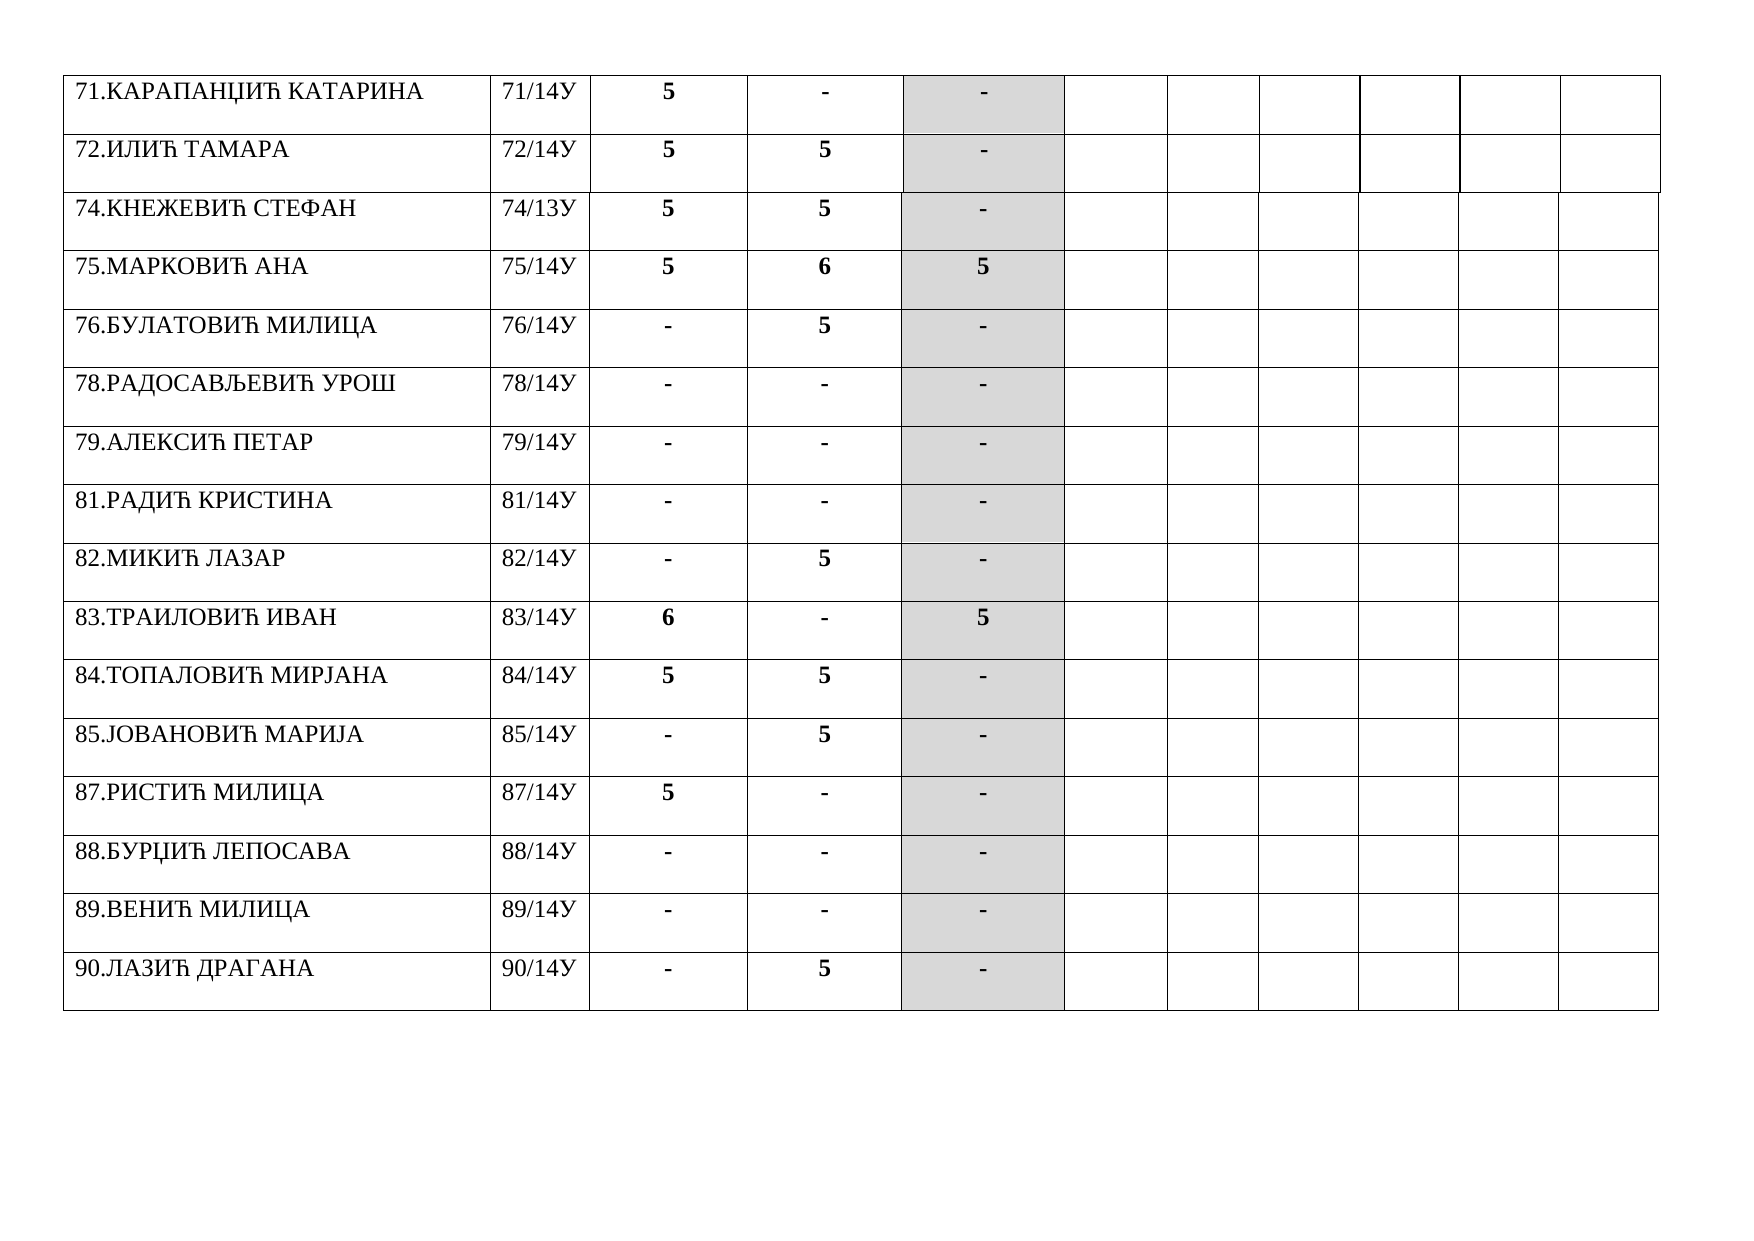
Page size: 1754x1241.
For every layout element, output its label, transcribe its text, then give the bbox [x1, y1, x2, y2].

table_cell 74.КНЕЖЕВИЋ СТЕФАН [64, 193, 490, 250]
table_cell [1259, 427, 1358, 484]
table_cell [1065, 836, 1167, 893]
table_cell [1359, 719, 1458, 776]
table_cell - [590, 485, 747, 542]
table_cell 82.МИКИЋ ЛАЗАР [64, 544, 490, 601]
table_cell 85.ЈОВАНОВИЋ МАРИЈА [64, 719, 490, 776]
table_cell - [902, 368, 1064, 426]
table_cell - [748, 602, 901, 659]
table_cell [1459, 894, 1558, 952]
table_cell [1559, 193, 1658, 250]
table_cell - [902, 310, 1064, 367]
table_cell [1065, 602, 1167, 659]
table_cell [1559, 719, 1658, 776]
table_cell 5 [591, 135, 747, 192]
table_cell [1359, 368, 1458, 426]
table_cell 5 [590, 193, 747, 250]
table_cell [1259, 719, 1358, 776]
table_cell 83.ТРАИЛОВИЋ ИВАН [64, 602, 490, 659]
table_cell 75.МАРКОВИЋ АНА [64, 251, 490, 309]
table_cell [1168, 485, 1258, 542]
table_cell [1168, 836, 1258, 893]
table_cell [1561, 76, 1660, 133]
table_cell [1065, 368, 1167, 426]
table_cell [1260, 76, 1359, 133]
table_cell 6 [748, 251, 901, 309]
table_cell [1459, 719, 1558, 776]
table_cell - [590, 836, 747, 893]
table_cell [1559, 368, 1658, 426]
table_cell 71/14У [491, 76, 590, 133]
table_cell - [590, 953, 747, 1010]
table_cell [1459, 836, 1558, 893]
table_cell 5 [902, 251, 1064, 309]
table_cell [1065, 310, 1167, 367]
table_cell [1065, 485, 1167, 542]
table_cell 79/14У [491, 427, 589, 484]
table_cell - [902, 836, 1064, 893]
table_cell 5 [590, 251, 747, 309]
table_cell [1559, 660, 1658, 718]
table_cell [1559, 544, 1658, 601]
table_cell 88/14У [491, 836, 589, 893]
table_cell [1168, 368, 1258, 426]
table_cell - [590, 310, 747, 367]
table_cell [1168, 310, 1258, 367]
table_cell [1461, 76, 1560, 133]
table_cell [1361, 76, 1459, 133]
table_cell [1361, 135, 1459, 192]
table_cell - [748, 368, 901, 426]
table_cell - [904, 135, 1064, 192]
table_cell 5 [748, 953, 901, 1010]
table_cell [1168, 427, 1258, 484]
table_cell [1459, 368, 1558, 426]
table_cell 90/14У [491, 953, 589, 1010]
table_cell [1259, 602, 1358, 659]
table_cell [1359, 485, 1458, 542]
table_cell [1559, 251, 1658, 309]
table_cell [1259, 310, 1358, 367]
table_cell - [748, 777, 901, 835]
table_cell [1168, 135, 1259, 192]
table_cell [1065, 544, 1167, 601]
table_cell - [902, 894, 1064, 952]
table_cell - [748, 485, 901, 542]
table_cell - [748, 894, 901, 952]
table_cell - [902, 544, 1064, 601]
table_cell [1260, 135, 1359, 192]
table_cell [1065, 894, 1167, 952]
table_cell 87/14У [491, 777, 589, 835]
table_cell [1168, 777, 1258, 835]
table_cell [1168, 251, 1258, 309]
table_cell [1259, 894, 1358, 952]
table_cell [1259, 953, 1358, 1010]
table_cell - [590, 427, 747, 484]
table_cell 81.РАДИЋ КРИСТИНА [64, 485, 490, 542]
table_cell [1259, 836, 1358, 893]
table_cell [1168, 602, 1258, 659]
table_cell [1259, 777, 1358, 835]
table_cell 84/14У [491, 660, 589, 718]
table_cell - [748, 836, 901, 893]
table_cell 81/14У [491, 485, 589, 542]
table_cell - [902, 953, 1064, 1010]
table_cell [1559, 777, 1658, 835]
table_cell [1559, 427, 1658, 484]
table_cell [1459, 602, 1558, 659]
table_cell 5 [902, 602, 1064, 659]
table_cell [1459, 953, 1558, 1010]
table_cell [1168, 76, 1259, 133]
table_cell 6 [590, 602, 747, 659]
table_cell [1259, 660, 1358, 718]
table_cell 72/14У [491, 135, 590, 192]
table_cell [1168, 894, 1258, 952]
table_cell [1168, 953, 1258, 1010]
table_cell 76.БУЛАТОВИЋ МИЛИЦА [64, 310, 490, 367]
table_cell - [902, 485, 1064, 542]
table_cell 74/13У [491, 193, 589, 250]
table_cell - [902, 719, 1064, 776]
table_cell 5 [748, 193, 901, 250]
table_cell 5 [590, 660, 747, 718]
table_cell [1561, 135, 1660, 192]
table_cell - [902, 427, 1064, 484]
table_cell [1459, 544, 1558, 601]
table_cell [1359, 427, 1458, 484]
table_cell [1359, 953, 1458, 1010]
table_cell [1065, 76, 1167, 133]
table_cell [1359, 894, 1458, 952]
table_cell [1459, 310, 1558, 367]
table_cell - [590, 894, 747, 952]
table_cell 71.КАРАПАНЏИЋ КАТАРИНА [64, 76, 490, 133]
table_cell - [590, 368, 747, 426]
table_cell [1359, 660, 1458, 718]
table_cell [1359, 777, 1458, 835]
table_cell [1065, 193, 1167, 250]
table_cell 5 [748, 660, 901, 718]
table_cell [1459, 485, 1558, 542]
table_cell [1259, 544, 1358, 601]
table_cell - [748, 427, 901, 484]
table_cell [1559, 310, 1658, 367]
table_cell [1559, 836, 1658, 893]
table_cell 76/14У [491, 310, 589, 367]
table_cell 84.ТОПАЛОВИЋ МИРЈАНА [64, 660, 490, 718]
table_cell [1259, 251, 1358, 309]
table_cell - [902, 777, 1064, 835]
table_cell [1459, 251, 1558, 309]
table_cell [1359, 836, 1458, 893]
table_cell 5 [748, 310, 901, 367]
table_cell - [902, 660, 1064, 718]
table_cell 5 [590, 777, 747, 835]
table_cell 78.РАДОСАВЉЕВИЋ УРОШ [64, 368, 490, 426]
table_cell [1461, 135, 1560, 192]
table_cell 89/14У [491, 894, 589, 952]
table_cell [1065, 427, 1167, 484]
table_cell [1168, 719, 1258, 776]
table_cell 88.БУРЏИЋ ЛЕПОСАВА [64, 836, 490, 893]
table_cell [1259, 368, 1358, 426]
table_cell - [590, 719, 747, 776]
table_cell [1168, 544, 1258, 601]
table_cell 82/14У [491, 544, 589, 601]
table_cell 5 [748, 135, 903, 192]
table_cell [1065, 660, 1167, 718]
table_cell 5 [748, 719, 901, 776]
table_cell 83/14У [491, 602, 589, 659]
table_cell [1065, 719, 1167, 776]
table_cell [1359, 544, 1458, 601]
table_cell 72.ИЛИЋ ТАМАРА [64, 135, 490, 192]
table_cell 79.АЛЕКСИЋ ПЕТАР [64, 427, 490, 484]
table_cell [1559, 602, 1658, 659]
table_cell [1359, 310, 1458, 367]
table_cell 85/14У [491, 719, 589, 776]
table_cell 89.ВЕНИЋ МИЛИЦА [64, 894, 490, 952]
table_cell [1359, 193, 1458, 250]
table_cell 5 [591, 76, 747, 133]
table_cell [1065, 135, 1167, 192]
table_cell [1065, 251, 1167, 309]
table_cell [1259, 485, 1358, 542]
table_cell [1559, 485, 1658, 542]
table_cell - [902, 193, 1064, 250]
table_cell 78/14У [491, 368, 589, 426]
table_cell - [748, 76, 903, 133]
table_cell [1168, 193, 1258, 250]
table_cell [1359, 251, 1458, 309]
table_cell [1459, 193, 1558, 250]
table_cell [1259, 193, 1358, 250]
table_cell [1459, 660, 1558, 718]
table_cell 87.РИСТИЋ МИЛИЦА [64, 777, 490, 835]
table_cell 5 [748, 544, 901, 601]
table_cell [1459, 427, 1558, 484]
table_cell [1168, 660, 1258, 718]
table_cell [1559, 894, 1658, 952]
table_cell 75/14У [491, 251, 589, 309]
table_cell [1065, 953, 1167, 1010]
table_cell [1459, 777, 1558, 835]
table_cell - [590, 544, 747, 601]
table_cell [1065, 777, 1167, 835]
table_cell 90.ЛАЗИЋ ДРАГАНА [64, 953, 490, 1010]
table_cell - [904, 76, 1064, 133]
table_cell [1559, 953, 1658, 1010]
table_cell [1359, 602, 1458, 659]
